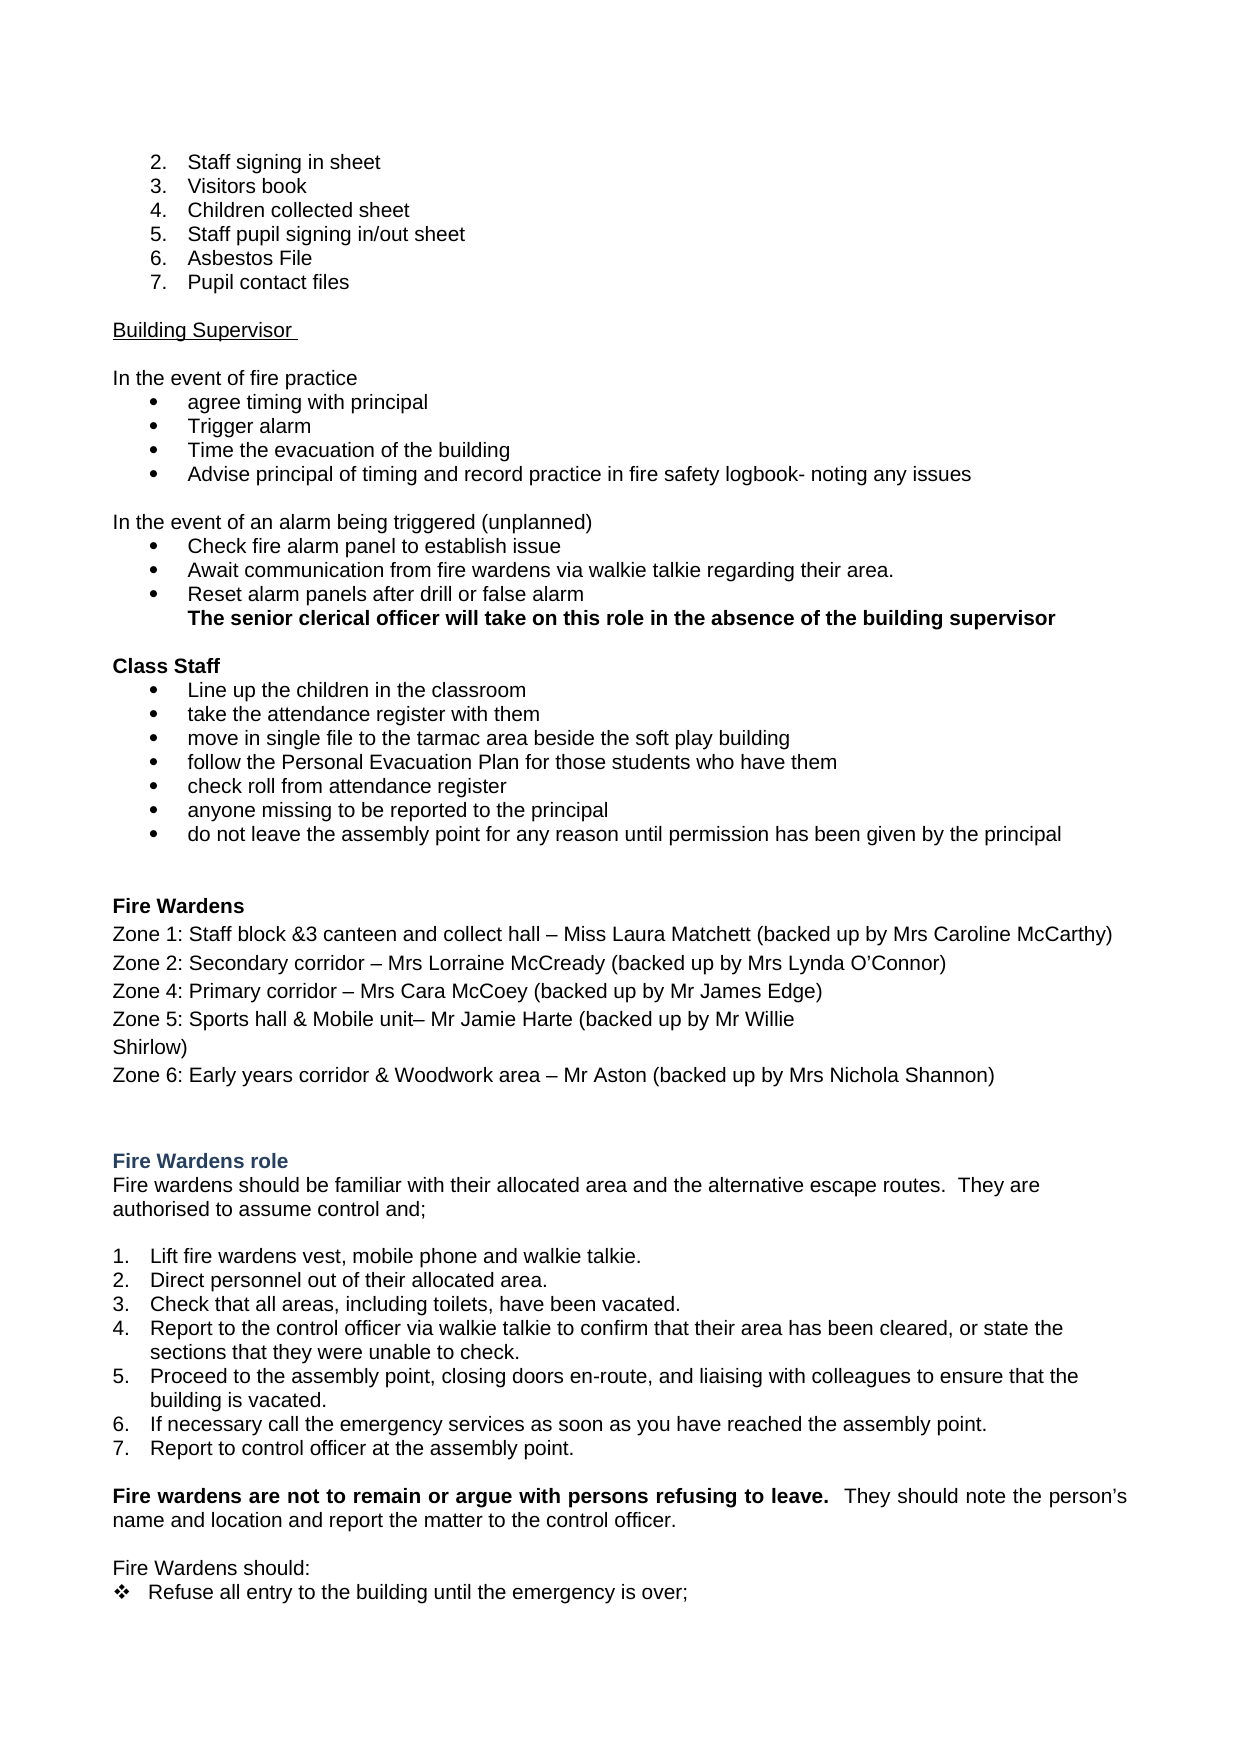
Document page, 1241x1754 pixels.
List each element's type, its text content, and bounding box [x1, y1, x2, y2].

text Fire Wardens should: [112, 1556, 1128, 1580]
list take the attendance register with them [150, 702, 1128, 726]
list Report to the control officer via walkie talkie to confirm that their area has been cleared, or state the sections that they were unable to check. [112, 1316, 1128, 1364]
text Fire wardens should be familiar with their allocated area and the alternative escape routes. They are authorised to assume control and; [112, 1172, 1128, 1220]
list check roll from attendance register [150, 774, 1128, 798]
text In the event of an alarm being triggered (unplanned) [112, 510, 1128, 534]
list Proceed to the assembly point, closing doors en-route, and liaising with colleagues to ensure that the building is vacated. [112, 1364, 1128, 1412]
list Time the evacuation of the building [150, 438, 1128, 462]
text Fire Wardens [112, 894, 1128, 918]
list Direct personnel out of their allocated area. [112, 1268, 1128, 1292]
list Children collected sheet [150, 198, 1128, 222]
text Building Supervisor [112, 318, 1128, 342]
text Fire wardens are not to remain or argue with persons refusing to leave. They should note the person’s name and location and report the matter to the control officer. [112, 1484, 1128, 1532]
list Check that all areas, including toilets, have been vacated. [112, 1292, 1128, 1316]
list Staff signing in sheet [150, 150, 1128, 174]
list The senior clerical officer will take on this role in the absence of the building supervisor [187, 606, 1128, 630]
list Refuse all entry to the building until the emergency is over; [112, 1580, 1128, 1604]
list Asbestos File [150, 246, 1128, 270]
list Advise principal of timing and record practice in fire safety logbook- noting any issues [150, 462, 1128, 486]
list Line up the children in the classroom [150, 678, 1128, 702]
list Await communication from fire wardens via walkie talkie regarding their area. [150, 558, 1128, 582]
list Pupil contact files [150, 270, 1128, 294]
text Class Staff [112, 654, 1128, 678]
subtitle Zone 2: Secondary corridor – Mrs Lorraine McCready (backed up by Mrs Lynda O’Connor) [112, 950, 1128, 974]
text In the event of fire practice [112, 366, 1128, 389]
list Trigger alarm [150, 414, 1128, 438]
list If necessary call the emergency services as soon as you have reached the assembly point. [112, 1412, 1128, 1436]
list Lift fire wardens vest, mobile phone and walkie talkie. [112, 1244, 1128, 1268]
list Reset alarm panels after drill or false alarm [150, 582, 1128, 606]
subtitle Zone 4: Primary corridor – Mrs Cara McCoey (backed up by Mr James Edge) [112, 978, 1128, 1002]
list Staff pupil signing in/out sheet [150, 222, 1128, 246]
list do not leave the assembly point for any reason until permission has been given by the principal [150, 822, 1128, 846]
list Check fire alarm panel to establish issue [150, 534, 1128, 558]
subtitle Zone 6: Early years corridor & Woodwork area – Mr Aston (backed up by Mrs Nichola Shannon) [112, 1063, 1128, 1116]
subtitle Zone 1: Staff block &3 canteen and collect hall – Miss Laura Matchett (backed up by Mrs Caroline McCarthy) [112, 922, 1128, 946]
list follow the Personal Evacuation Plan for those students who have them [150, 750, 1128, 774]
list anyone missing to be reported to the principal [150, 798, 1128, 822]
subtitle Shirlow) [112, 1035, 1128, 1059]
list Report to control officer at the assembly point. [112, 1436, 1128, 1460]
list move in single file to the tarmac area beside the soft play building [150, 726, 1128, 750]
list Visitors book [150, 174, 1128, 198]
list agree timing with principal [150, 389, 1128, 414]
subtitle Zone 5: Sports hall & Mobile unit– Mr Jamie Harte (backed up by Mr Willie [112, 1007, 1128, 1031]
subtitle Fire Wardens role [112, 1148, 1128, 1172]
